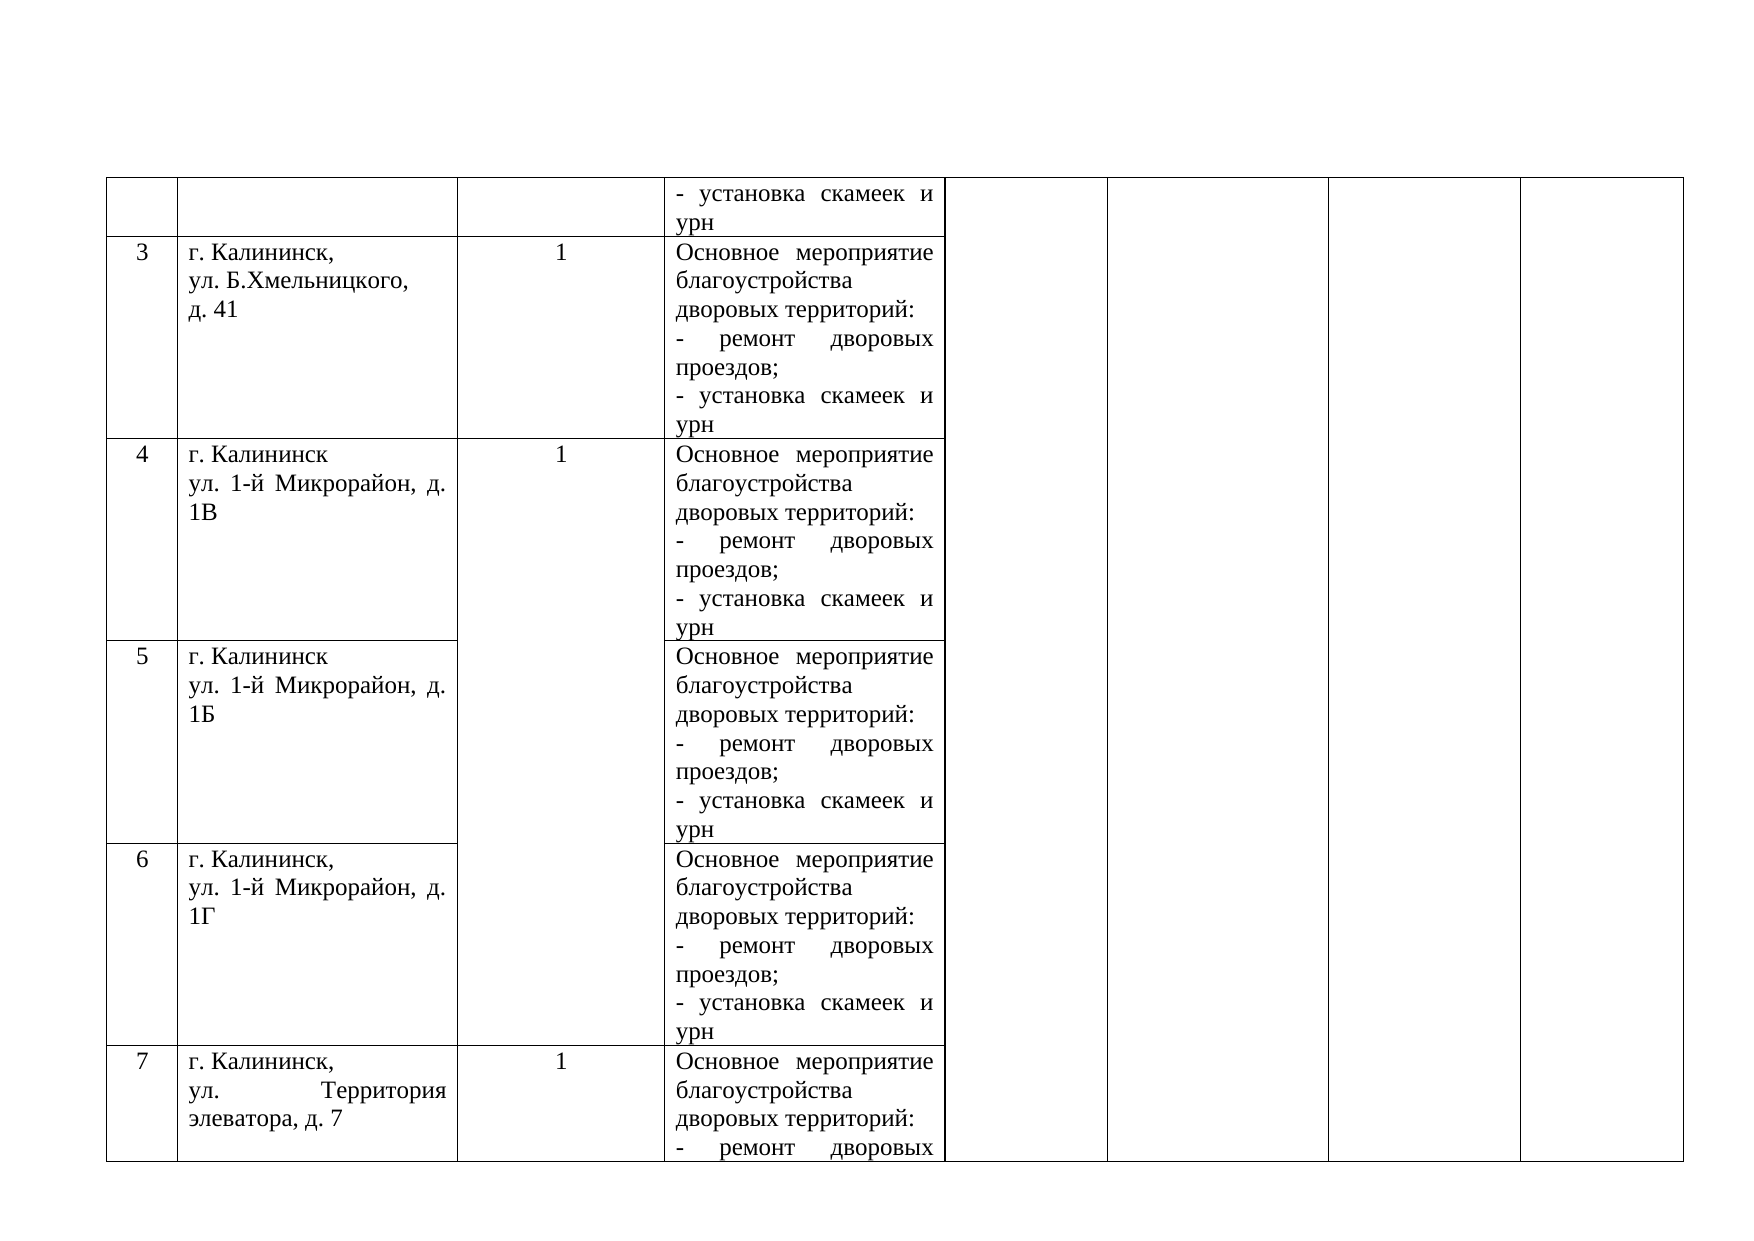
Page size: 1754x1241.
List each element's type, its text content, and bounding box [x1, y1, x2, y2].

table_cell 1 [458, 178, 664, 236]
table_cell 6 [107, 844, 177, 1045]
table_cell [665, 178, 944, 236]
table_cell 7 [107, 1046, 177, 1161]
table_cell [665, 237, 944, 438]
table_cell Основное мероприятие благоустройства дворовых территорий: - ремонт дворовых проездов; - установка скамеек и урн [665, 439, 944, 640]
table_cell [178, 178, 457, 236]
table_cell Основное мероприятие благоустройства дворовых территорий: - ремонт дворовых проездов; - установка скамеек и урн [665, 844, 944, 1045]
table_cell 1 [458, 1046, 664, 1161]
table_cell г. Калининск, ул. Б.Хмельницкого, д. 41 [178, 237, 457, 438]
table_cell 1 [458, 439, 664, 1045]
table_cell 5 [107, 641, 177, 843]
table_cell 1 [458, 237, 664, 438]
table_cell 2 [107, 178, 177, 236]
table_cell Основное мероприятие благоустройства дворовых территорий: - ремонт дворовых проездов; - установка скамеек и урн [665, 641, 944, 843]
table_cell г. Калининск ул. 1-й Микрорайон, д. 1В [178, 439, 457, 640]
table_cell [178, 1046, 457, 1161]
table_cell г. Калининск, ул. 1-й Микрорайон, д. 1Г [178, 844, 457, 1045]
table_cell 3 [107, 237, 177, 438]
table_cell 4 [107, 439, 177, 640]
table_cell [665, 1046, 944, 1161]
table_cell г. Калининск ул. 1-й Микрорайон, д. 1Б [178, 641, 457, 843]
